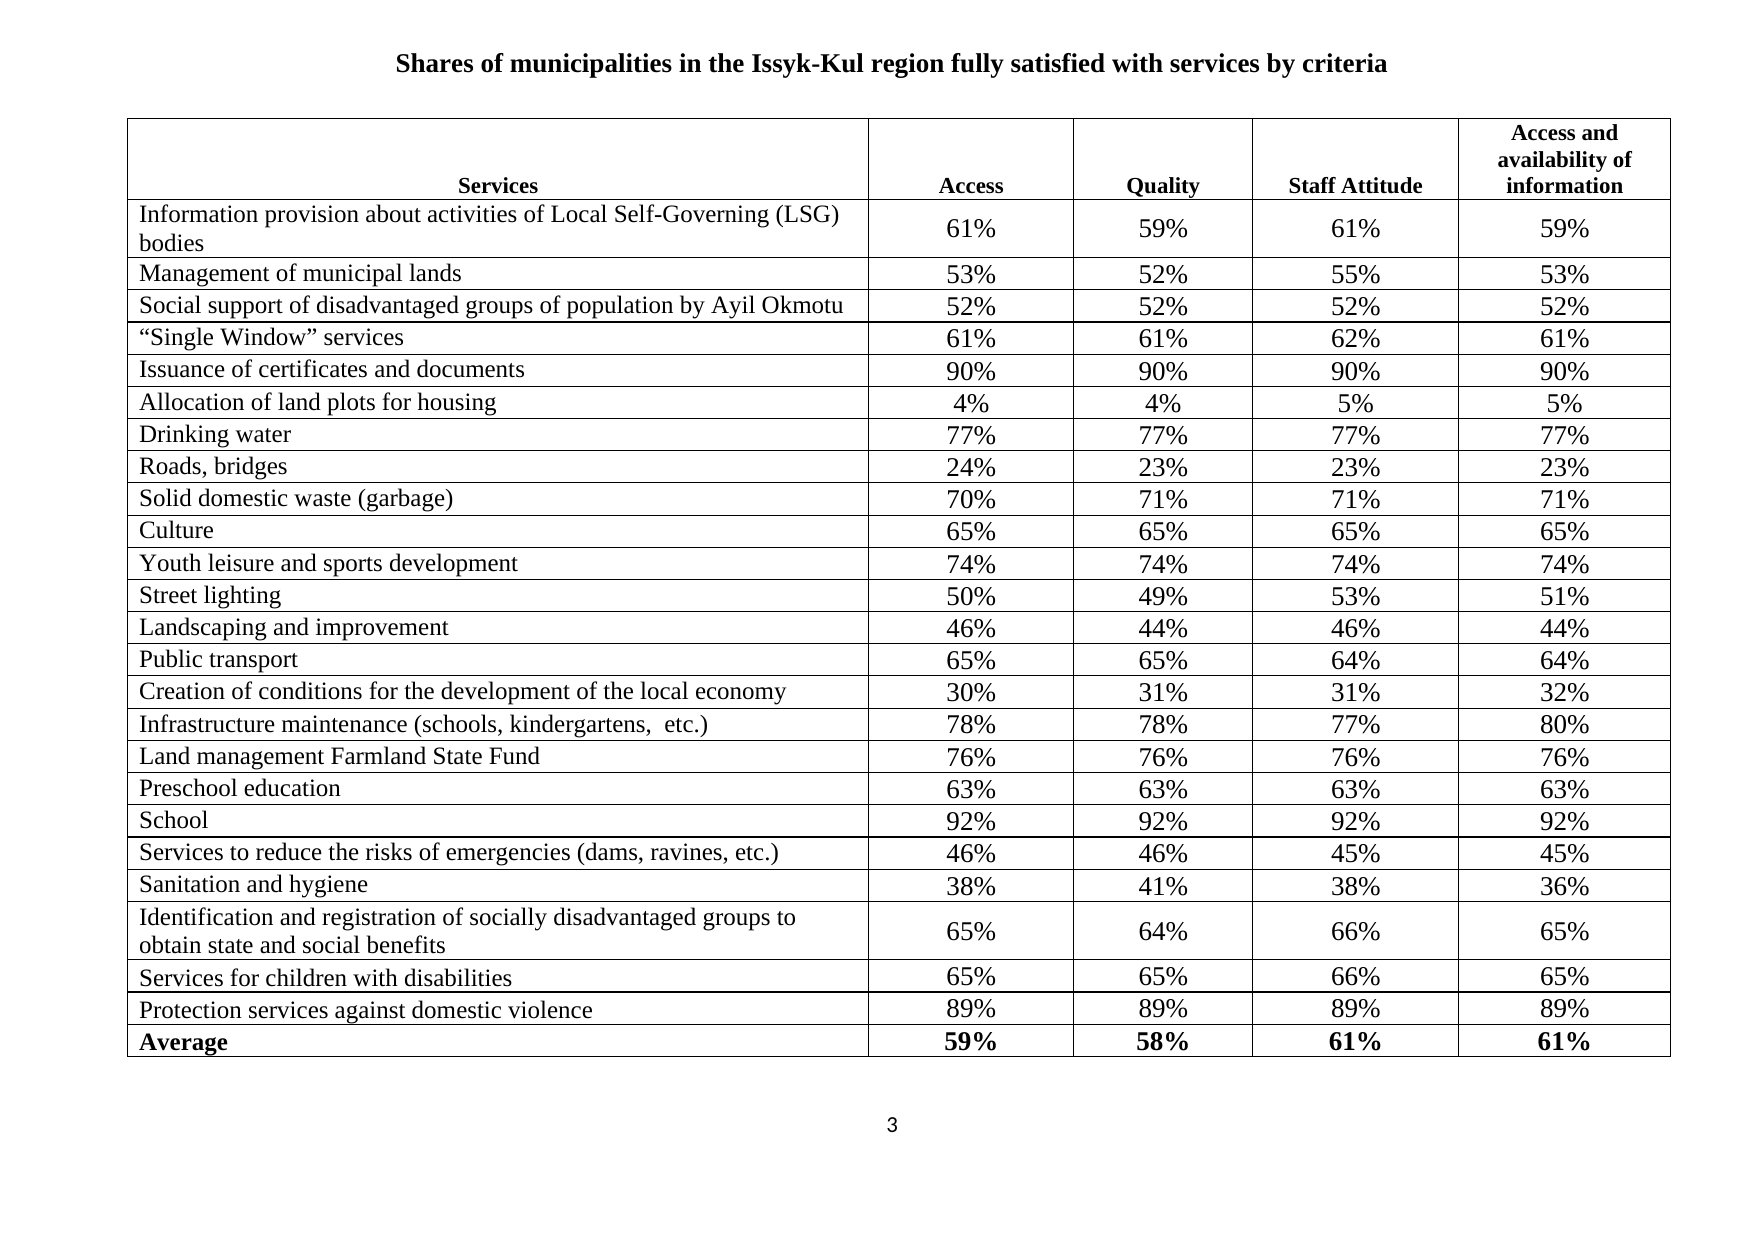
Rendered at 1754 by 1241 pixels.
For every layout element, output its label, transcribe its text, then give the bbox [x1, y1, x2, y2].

table_cell 65% [869, 516, 1073, 547]
text Shares of municipalities in the Issyk-Kul region fully satisfied with services by criteria [118, 47, 1665, 78]
table_cell 66% [1253, 960, 1458, 991]
table_cell 65% [1459, 960, 1670, 991]
table_cell 63% [1253, 773, 1458, 804]
table_cell Social support of disadvantaged groups of population by Ayil Okmotu [128, 290, 868, 321]
table_cell 24% [869, 451, 1073, 482]
table_cell 90% [869, 355, 1073, 386]
table_cell 65% [1074, 644, 1252, 675]
table_cell 64% [1459, 644, 1670, 675]
table_header Access [869, 119, 1073, 198]
table_cell 65% [1074, 516, 1252, 547]
table_cell 89% [869, 993, 1073, 1024]
table_cell Land management Farmland State Fund [128, 741, 868, 772]
table_cell Management of municipal lands [128, 258, 868, 289]
table_cell 49% [1074, 580, 1252, 611]
table_cell 59% [1459, 200, 1670, 257]
table_cell 53% [1459, 258, 1670, 289]
table_cell 44% [1074, 612, 1252, 643]
table_cell 4% [1074, 387, 1252, 418]
table_cell 5% [1253, 387, 1458, 418]
table_cell 66% [1253, 902, 1458, 959]
table_cell School [128, 805, 868, 836]
table_cell Roads, bridges [128, 451, 868, 482]
table_cell 71% [1459, 483, 1670, 514]
table_cell 61% [869, 200, 1073, 257]
table_cell 23% [1459, 451, 1670, 482]
table_cell 46% [869, 612, 1073, 643]
table_cell 89% [1459, 993, 1670, 1024]
table_cell 38% [869, 870, 1073, 901]
table_header Quality [1074, 119, 1252, 198]
table_cell Culture [128, 516, 868, 547]
table_cell 59% [1074, 200, 1252, 257]
table_cell 52% [1074, 258, 1252, 289]
table_cell 62% [1253, 323, 1458, 353]
table_cell 41% [1074, 870, 1252, 901]
table_cell Public transport [128, 644, 868, 675]
table_cell 46% [869, 838, 1073, 868]
table_cell 61% [1253, 1025, 1458, 1056]
table_cell 80% [1459, 709, 1670, 740]
table_cell Average [128, 1025, 868, 1056]
table_cell 65% [869, 902, 1073, 959]
table_cell 92% [1074, 805, 1252, 836]
table_cell 89% [1253, 993, 1458, 1024]
table_cell Preschool education [128, 773, 868, 804]
table_cell Information provision about activities of Local Self-Governing (LSG) bodies [128, 200, 868, 257]
table_cell 23% [1074, 451, 1252, 482]
table_cell 74% [1253, 548, 1458, 579]
table_cell 53% [1253, 580, 1458, 611]
table_cell 63% [869, 773, 1073, 804]
table_cell 61% [1459, 323, 1670, 353]
table_cell “Single Window” services [128, 323, 868, 353]
table_cell 74% [869, 548, 1073, 579]
table_cell 46% [1074, 838, 1252, 868]
table_cell 45% [1253, 838, 1458, 868]
table_cell 61% [869, 323, 1073, 353]
table_cell 71% [1074, 483, 1252, 514]
table_cell 44% [1459, 612, 1670, 643]
table_cell 64% [1074, 902, 1252, 959]
table_cell 65% [1074, 960, 1252, 991]
table_cell 52% [869, 290, 1073, 321]
table_cell 45% [1459, 838, 1670, 868]
table_cell 63% [1459, 773, 1670, 804]
table_cell 36% [1459, 870, 1670, 901]
table_cell Sanitation and hygiene [128, 870, 868, 901]
table_cell 65% [869, 644, 1073, 675]
table_cell Allocation of land plots for housing [128, 387, 868, 418]
table_cell Drinking water [128, 419, 868, 450]
table_cell 51% [1459, 580, 1670, 611]
table_cell 92% [869, 805, 1073, 836]
table_cell 90% [1459, 355, 1670, 386]
table_cell Street lighting [128, 580, 868, 611]
table_cell 65% [1459, 516, 1670, 547]
table_cell 23% [1253, 451, 1458, 482]
table_cell 77% [1253, 419, 1458, 450]
table_cell 74% [1459, 548, 1670, 579]
table_cell 78% [1074, 709, 1252, 740]
table_cell 50% [869, 580, 1073, 611]
table_cell 76% [1459, 741, 1670, 772]
table_cell Creation of conditions for the development of the local economy [128, 676, 868, 708]
table_cell 38% [1253, 870, 1458, 901]
table_header Services [128, 119, 868, 198]
table_cell 77% [1253, 709, 1458, 740]
table_cell Issuance of certificates and documents [128, 355, 868, 386]
table_cell 30% [869, 676, 1073, 708]
table_cell 89% [1074, 993, 1252, 1024]
table_cell 31% [1074, 676, 1252, 708]
table_cell 77% [1459, 419, 1670, 450]
table_cell 90% [1253, 355, 1458, 386]
table_cell Services to reduce the risks of emergencies (dams, ravines, etc.) [128, 838, 868, 868]
table_cell 90% [1074, 355, 1252, 386]
table_cell Solid domestic waste (garbage) [128, 483, 868, 514]
table_cell 65% [1459, 902, 1670, 959]
table_cell 46% [1253, 612, 1458, 643]
table_cell 53% [869, 258, 1073, 289]
table_cell 63% [1074, 773, 1252, 804]
table_cell 52% [1253, 290, 1458, 321]
table_cell 52% [1074, 290, 1252, 321]
table_cell 76% [1074, 741, 1252, 772]
table_cell Identification and registration of socially disadvantaged groups to obtain state and social benefits [128, 902, 868, 959]
table_cell 64% [1253, 644, 1458, 675]
table_cell 55% [1253, 258, 1458, 289]
table_cell 77% [1074, 419, 1252, 450]
table_cell 65% [869, 960, 1073, 991]
table_cell 78% [869, 709, 1073, 740]
table_cell 4% [869, 387, 1073, 418]
table_header Staff Attitude [1253, 119, 1458, 198]
table_cell 76% [869, 741, 1073, 772]
table_cell Protection services against domestic violence [128, 993, 868, 1024]
table_cell 74% [1074, 548, 1252, 579]
table_cell Youth leisure and sports development [128, 548, 868, 579]
table_cell Services for children with disabilities [128, 960, 868, 991]
table_cell 92% [1459, 805, 1670, 836]
table_cell 61% [1459, 1025, 1670, 1056]
table_cell 92% [1253, 805, 1458, 836]
table_cell 5% [1459, 387, 1670, 418]
table_cell 61% [1074, 323, 1252, 353]
table_cell Infrastructure maintenance (schools, kindergartens, etc.) [128, 709, 868, 740]
table_cell 61% [1253, 200, 1458, 257]
table_cell 77% [869, 419, 1073, 450]
table_cell 65% [1253, 516, 1458, 547]
table_cell 59% [869, 1025, 1073, 1056]
table_header Access and availability of information [1459, 119, 1670, 198]
table_cell 58% [1074, 1025, 1252, 1056]
table_cell 52% [1459, 290, 1670, 321]
table_cell 76% [1253, 741, 1458, 772]
table_cell 31% [1253, 676, 1458, 708]
table_cell 32% [1459, 676, 1670, 708]
table_cell Landscaping and improvement [128, 612, 868, 643]
table_cell 70% [869, 483, 1073, 514]
table_cell 71% [1253, 483, 1458, 514]
